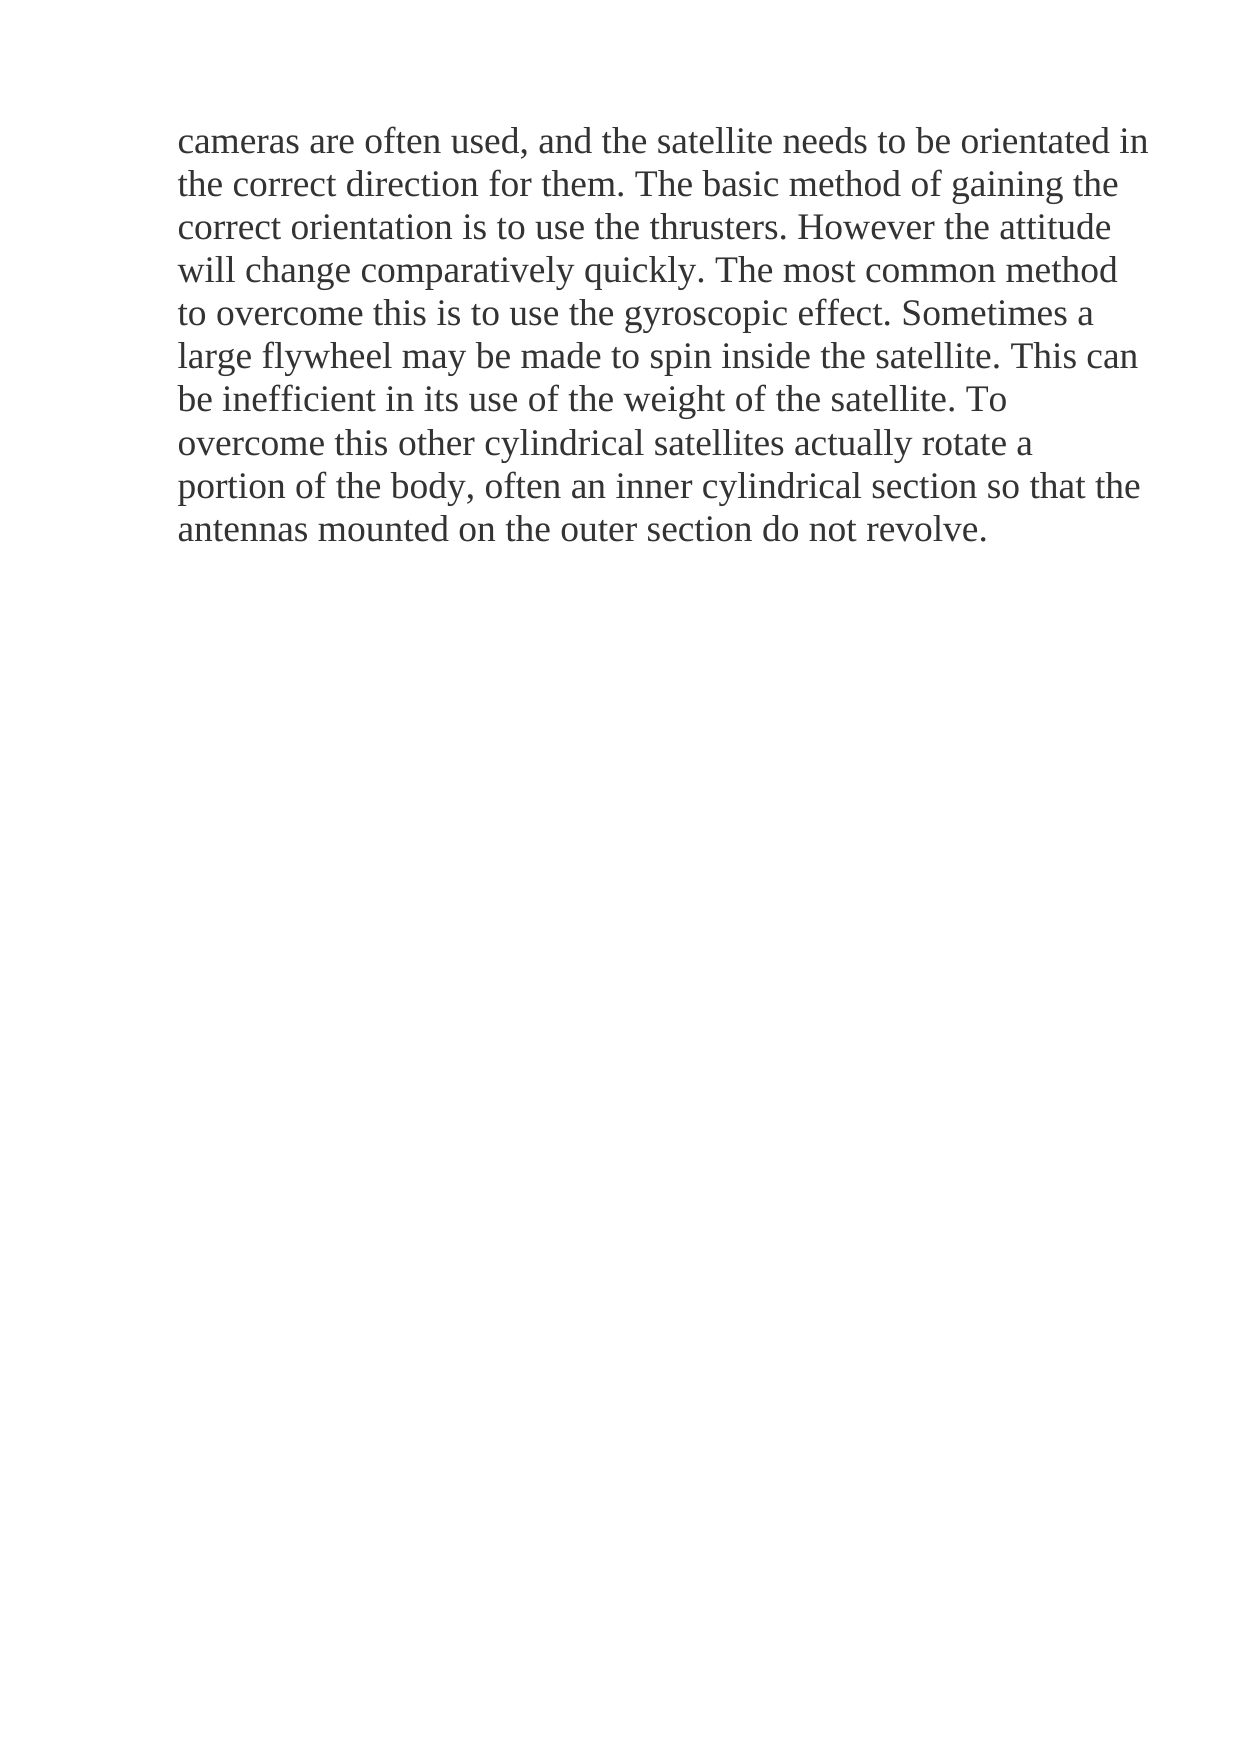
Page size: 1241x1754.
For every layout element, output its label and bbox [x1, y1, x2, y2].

text [177, 118, 1152, 549]
